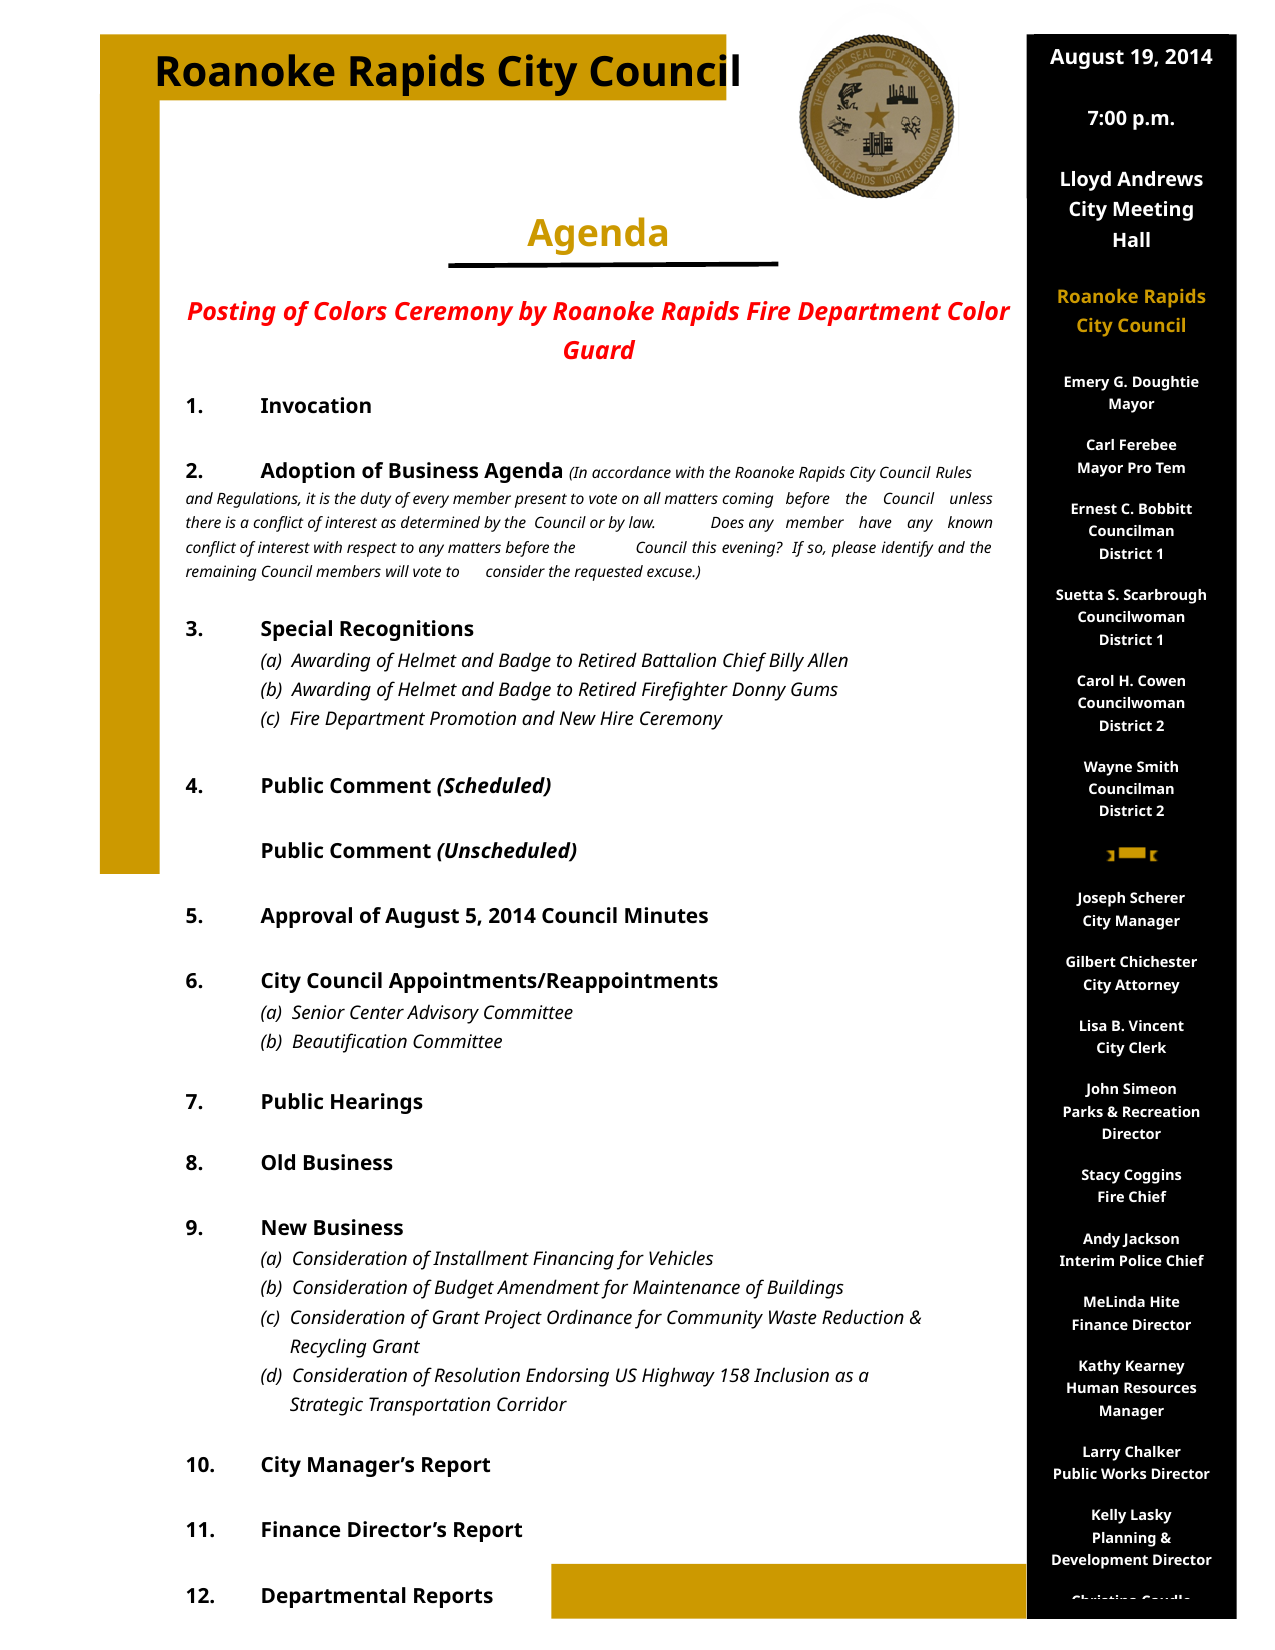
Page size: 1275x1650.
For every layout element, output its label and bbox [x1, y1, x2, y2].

picture [788, 0, 966, 198]
